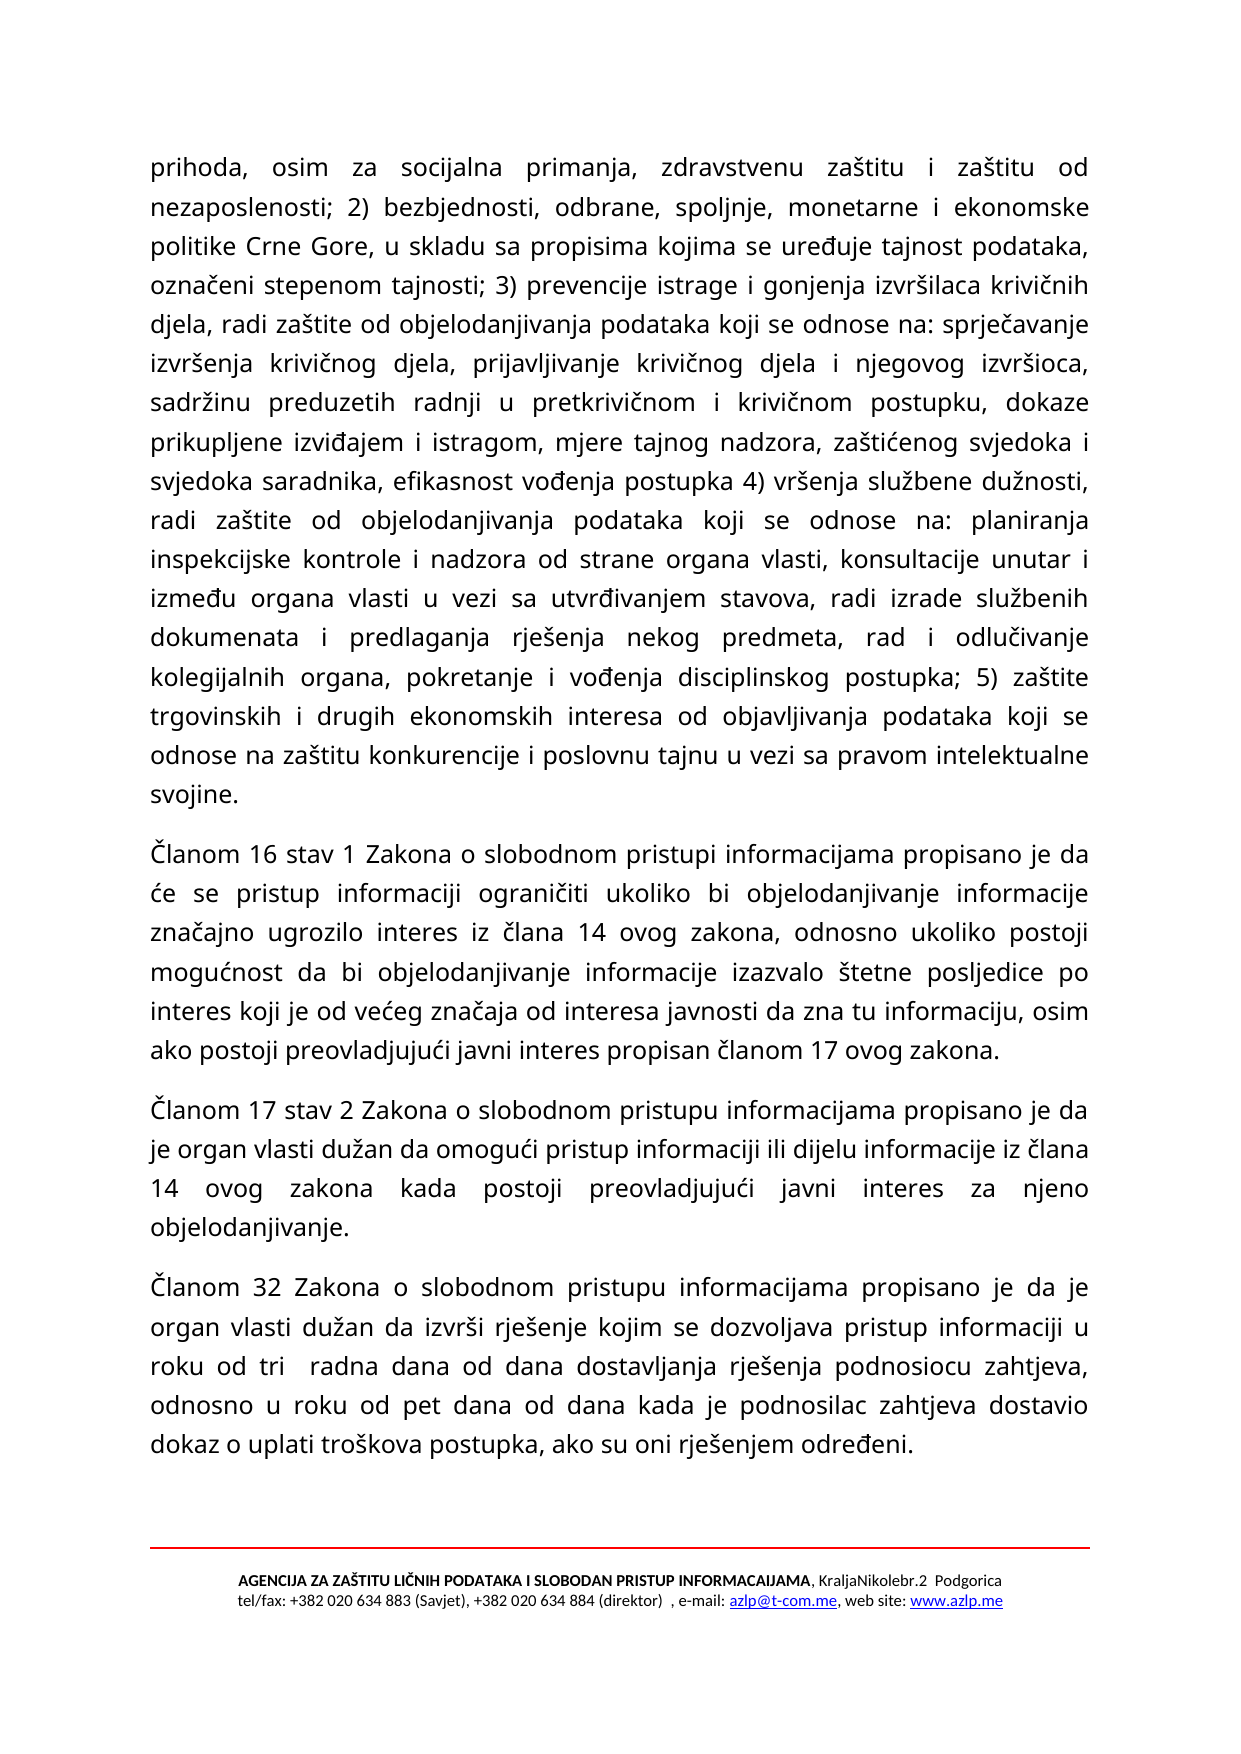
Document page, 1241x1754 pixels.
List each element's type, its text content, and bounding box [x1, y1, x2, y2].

text Članom 16 stav 1 Zakona o slobodnom pristupi informacijama propisano je da će se pristup informaciji ograničiti ukoliko bi objelodanjivanje informacije značajno ugrozilo interes iz člana 14 ovog zakona, odnosno ukoliko postoji mogućnost da bi objelodanjivanje informacije izazvalo štetne posljedice po interes koji je od većeg značaja od interesa javnosti da zna tu informaciju, osim ako postoji preovladjujući javni interes propisan članom 17 ovog zakona. [150, 837, 1090, 1067]
text Članom 32 Zakona o slobodnom pristupu informacijama propisano je da je organ vlasti dužan da izvrši rješenje kojim se dozvoljava pristup informaciji u roku od tri radna dana od dana dostavljanja rješenja podnosiocu zahtjeva, odnosno u roku od pet dana od dana kada je podnosilac zahtjeva dostavio dokaz o uplati troškova postupka, ako su oni rješenjem određeni. [150, 1270, 1090, 1461]
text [150, 150, 1090, 811]
text Članom 17 stav 2 Zakona o slobodnom pristupu informacijama propisano je da je organ vlasti dužan da omogući pristup informaciji ili dijelu informacije iz člana 14 ovog zakona kada postoji preovladjujući javni interes za njeno objelodanjivanje. [150, 1092, 1090, 1244]
